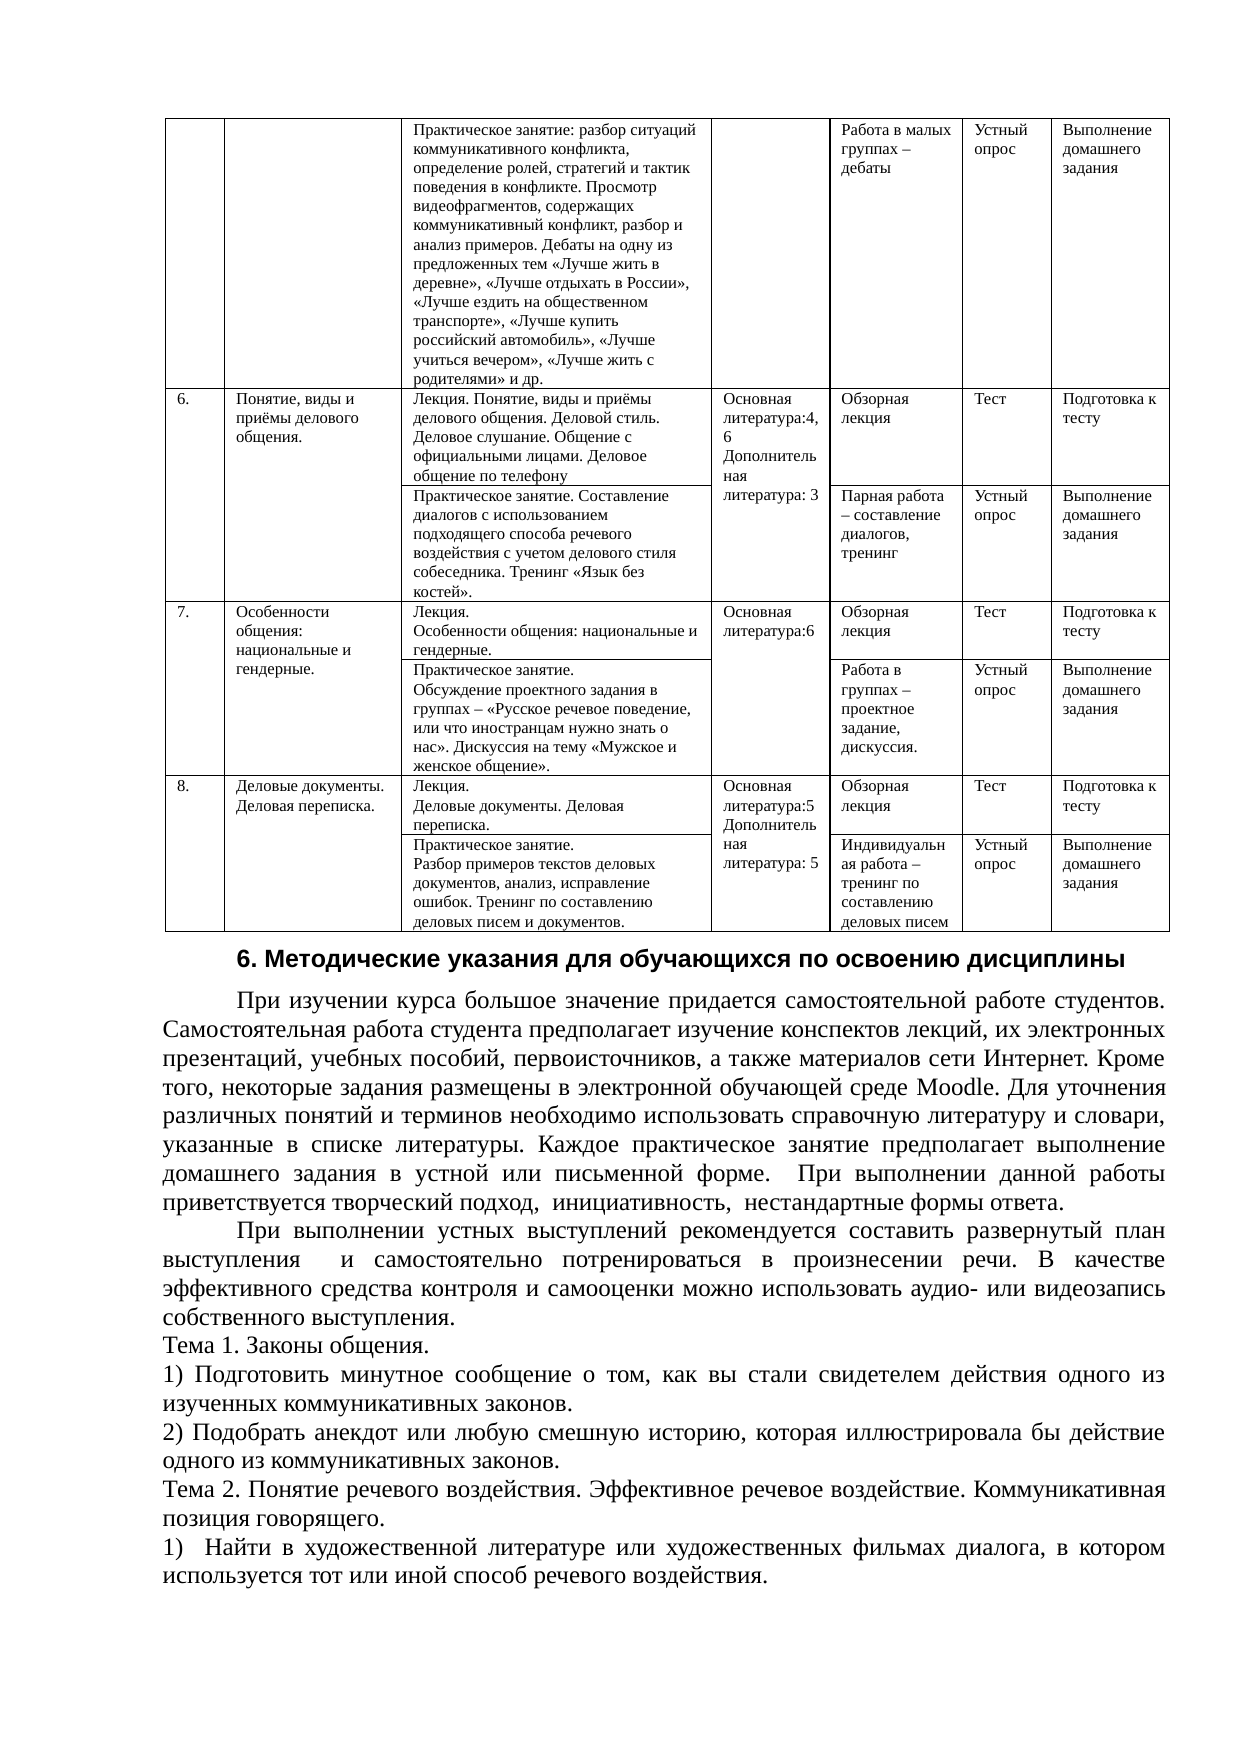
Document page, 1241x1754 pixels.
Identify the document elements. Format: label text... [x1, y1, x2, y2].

table_cell 5. [166, 119, 224, 388]
table_cell Выполнение домашнего задания [1052, 119, 1169, 388]
table_cell Подготовка к тесту [1052, 389, 1169, 484]
text Тема 2. Понятие речевого воздействия. Эффективное речевое воздействие. Коммуникативная позиция говорящего. [162, 1474, 1166, 1532]
table_cell Подготовка к тесту [1052, 776, 1169, 834]
text 2) Подобрать анекдот или любую смешную историю, которая иллюстрировала бы действие одного из коммуникативных законов. [162, 1417, 1166, 1474]
table_cell Устный опрос [963, 486, 1051, 601]
table_cell 6. [166, 389, 224, 601]
text 1) Найти в художественной литературе или художественных фильмах диалога, в котором используется тот или иной способ речевого воздействия. [162, 1532, 1166, 1589]
table_cell Практическое занятие. Разбор примеров текстов деловых документов, анализ, исправление ошибок. Тренинг по составлению деловых писем и документов. [402, 835, 711, 931]
table_cell Основная литература:5 Дополнительная литература: 5 [712, 776, 829, 931]
table_cell Основная литература:6 [712, 602, 829, 775]
text 6. Методические указания для обучающихся по освоению дисциплины [162, 944, 1166, 973]
table_cell Практическое занятие: разбор ситуаций коммуникативного конфликта, определение ролей, стратегий и тактик поведения в конфликте. Просмотр видеофрагментов, содержащих коммуникативный конфликт, разбор и анализ примеров. Дебаты на одну из предложенных тем «Лучше жить в деревне», «Лучше отдыхать в России», «Лучше ездить на общественном транспорте», «Лучше купить российский автомобиль», «Лучше учиться вечером», «Лучше жить с родителями» и др. [402, 119, 711, 388]
table_cell Индивидуальная работа – тренинг по составлению деловых писем [831, 835, 962, 931]
table_cell Лекция. Особенности общения: национальные и гендерные. [402, 602, 711, 659]
table_cell Тест [963, 389, 1051, 484]
text Тема 1. Законы общения. [162, 1330, 1166, 1359]
table_cell Практическое занятие. Обсуждение проектного задания в группах – «Русское речевое поведение, или что иностранцам нужно знать о нас». Дискуссия на тему «Мужское и женское общение». [402, 660, 711, 775]
table_cell Обзорная лекция [831, 389, 962, 484]
table_cell Лекция. Деловые документы. Деловая переписка. [402, 776, 711, 834]
table_cell Основная литература:4, 6 Дополнительная литература: 3 [712, 389, 829, 601]
table_cell 8. [166, 776, 224, 931]
table_cell Устный опрос [963, 835, 1051, 931]
table_cell Устный опрос [963, 660, 1051, 775]
table_cell Деловые документы. Деловая переписка. [225, 776, 401, 931]
table_cell Выполнение домашнего задания [1052, 660, 1169, 775]
table_cell 7. [166, 602, 224, 775]
table_cell Подготовка к тесту [1052, 602, 1169, 659]
text При выполнении устных выступлений рекомендуется составить развернутый план выступления и самостоятельно потренироваться в произнесении речи. В качестве эффективного средства контроля и самооценки можно использовать аудио- или видеозапись собственного выступления. [162, 1215, 1166, 1330]
table_cell Понятие, виды и приёмы делового общения. [225, 389, 401, 601]
table_cell Выполнение домашнего задания [1052, 486, 1169, 601]
table_cell Устный опрос [963, 119, 1051, 388]
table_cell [712, 119, 829, 388]
table_cell Парная работа – составление диалогов, тренинг [831, 486, 962, 601]
table_cell Практическое занятие. Составление диалогов с использованием подходящего способа речевого воздействия с учетом делового стиля собеседника. Тренинг «Язык без костей». [402, 486, 711, 601]
table_cell Работа в малых группах – дебаты [831, 119, 962, 388]
table_cell Выполнение домашнего задания [1052, 835, 1169, 931]
table_cell Особенности общения: национальные и гендерные. [225, 602, 401, 775]
table_cell Лекция. Понятие, виды и приёмы делового общения. Деловой стиль. Деловое слушание. Общение с официальными лицами. Деловое общение по телефону [402, 389, 711, 484]
table_cell Тест [963, 602, 1051, 659]
table_cell Тест [963, 776, 1051, 834]
table_cell Работа в группах – проектное задание, дискуссия. [831, 660, 962, 775]
text 1) Подготовить минутное сообщение о том, как вы стали свидетелем действия одного из изученных коммуникативных законов. [162, 1359, 1166, 1417]
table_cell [225, 119, 401, 388]
table_cell Обзорная лекция [831, 776, 962, 834]
text При изучении курса большое значение придается самостоятельной работе студентов. Самостоятельная работа студента предполагает изучение конспектов лекций, их электронных презентаций, учебных пособий, первоисточников, а также материалов сети Интернет. Кроме того, некоторые задания размещены в электронной обучающей среде Moodle. Для уточнения различных понятий и терминов необходимо использовать справочную литературу и словари, указанные в списке литературы. Каждое практическое занятие предполагает выполнение домашнего задания в устной или письменной форме. При выполнении данной работы приветствуется творческий подход, инициативность, нестандартные формы ответа. [162, 985, 1166, 1215]
table_cell Обзорная лекция [831, 602, 962, 659]
